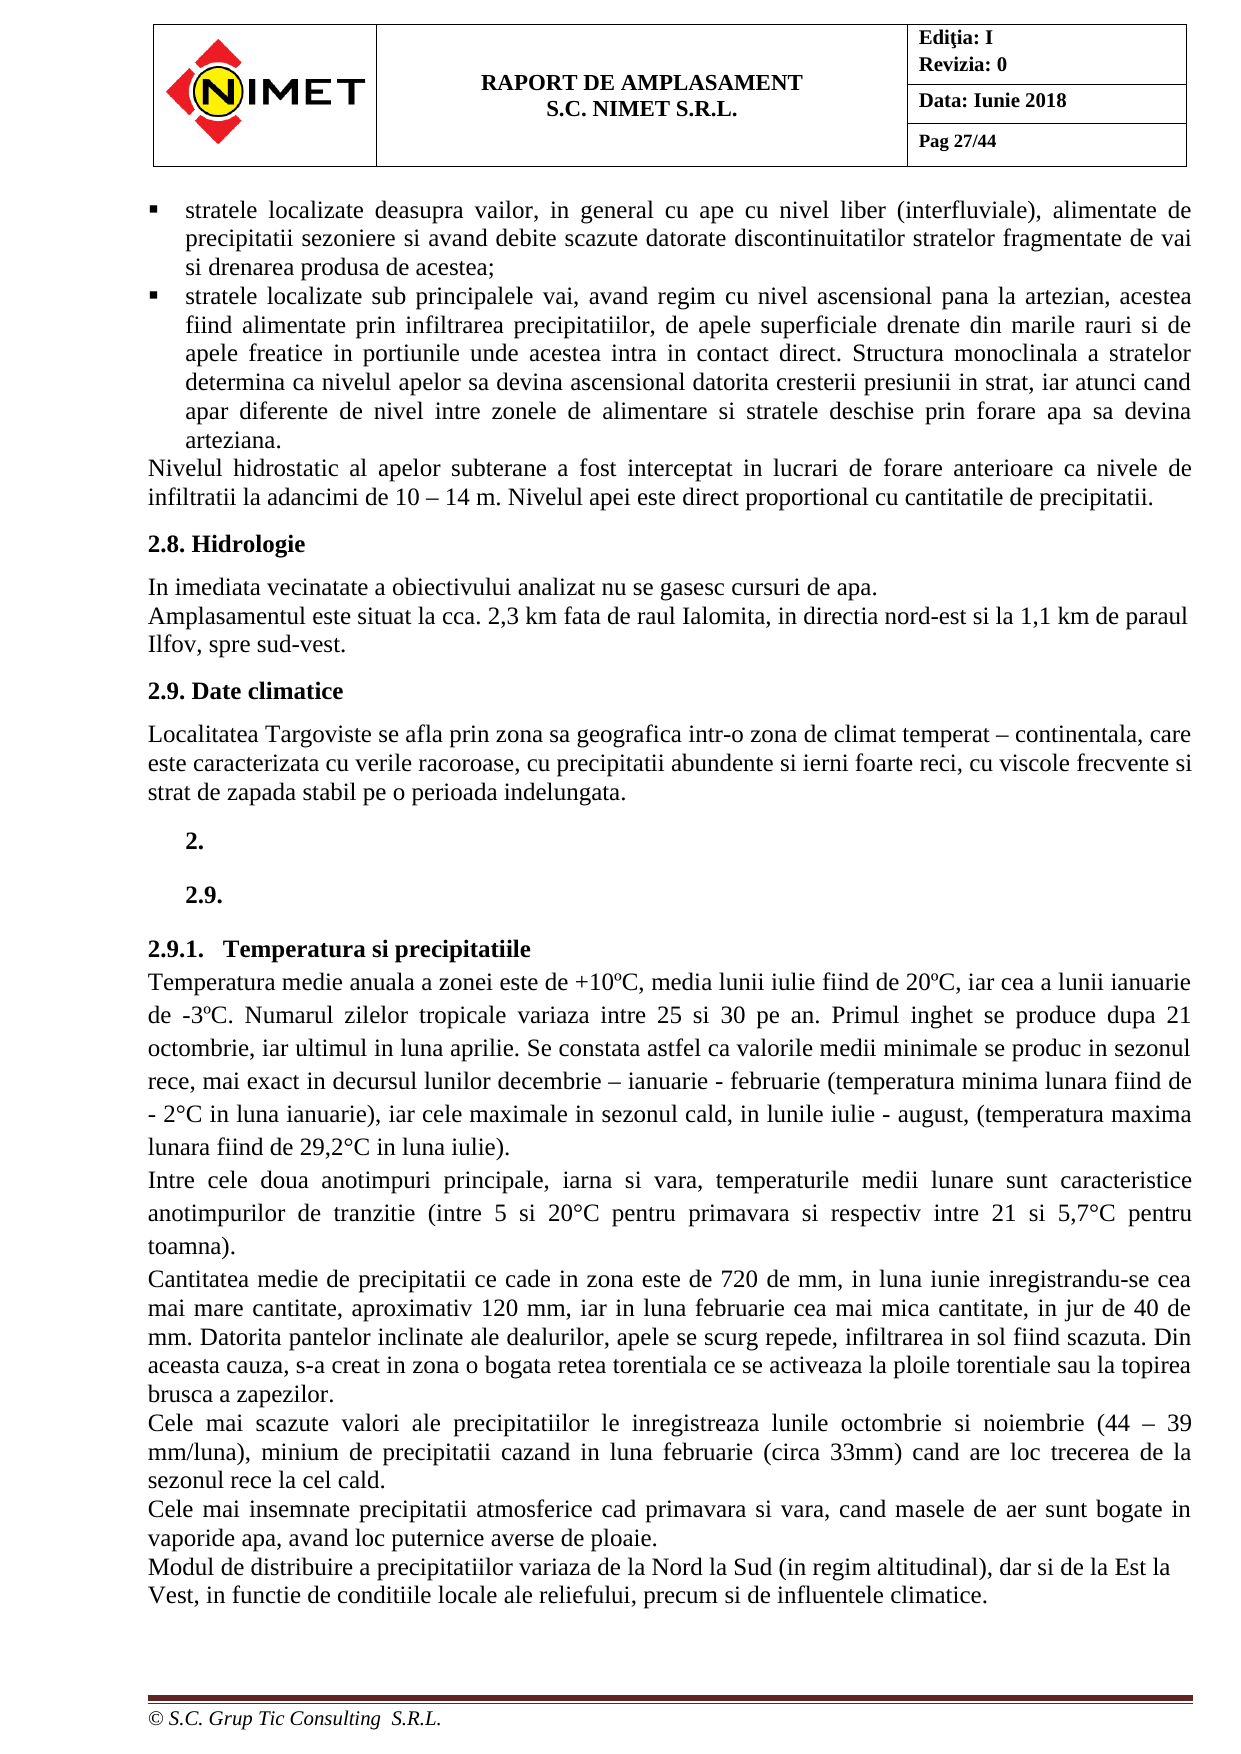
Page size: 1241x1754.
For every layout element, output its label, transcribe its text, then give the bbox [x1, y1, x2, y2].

text Nivelul hidrostatic al apelor subterane a fost interceptat in lucrari de forare anterioare ca nivele de infiltratii la adancimi de 10 – 14 m. Nivelul apei este direct proportional cu cantitatile de precipitatii. [148, 453, 1193, 511]
list stratele localizate sub principalele vai, avand regim cu nivel ascensional pana la artezian, acestea fiind alimentate prin infiltrarea precipitatiilor, de apele superficiale drenate din marile rauri si de apele freatice in portiunile unde acestea intra in contact direct. Structura monoclinala a stratelor determina ca nivelul apelor sa devina ascensional datorita cresterii presiunii in strat, iar atunci cand apar diferente de nivel intre zonele de alimentare si stratele deschise prin forare apa sa devina arteziana. [148, 281, 1193, 453]
picture [165, 38, 365, 144]
subtitle Temperatura si precipitatiile [148, 934, 1193, 963]
text In imediata vecinatate a obiectivului analizat nu se gasesc cursuri de apa. [148, 572, 1193, 601]
subtitle 2.9. Date climatice [148, 676, 1193, 705]
text Temperatura medie anuala a zonei este de +10ºC, media lunii iulie fiind de 20ºC, iar cea a lunii ianuarie de -3ºC. Numarul zilelor tropicale variaza intre 25 si 30 pe an. Primul inghet se produce dupa 21 octombrie, iar ultimul in luna aprilie. Se constata astfel ca valorile medii minimale se produc in sezonul rece, mai exact in decursul lunilor decembrie – ianuarie - februarie (temperatura minima lunara fiind de - 2°C in luna ianuarie), iar cele maximale in sezonul cald, in lunile iulie - august, (temperatura maxima lunara fiind de 29,2°C in luna iulie). [148, 967, 1193, 1161]
list stratele localizate deasupra vailor, in general cu ape cu nivel liber (interfluviale), alimentate de precipitatii sezoniere si avand debite scazute datorate discontinuitatilor stratelor fragmentate de vai si drenarea produsa de acestea; [148, 195, 1193, 281]
text Intre cele doua anotimpuri principale, iarna si vara, temperaturile medii lunare sunt caracteristice anotimpurilor de tranzitie (intre 5 si 20°C pentru primavara si respectiv intre 21 si 5,7°C pentru toamna). [148, 1165, 1193, 1260]
text Cele mai scazute valori ale precipitatiilor le inregistreaza lunile octombrie si noiembrie (44 – 39 mm/luna), minium de precipitatii cazand in luna februarie (circa 33mm) cand are loc trecerea de la sezonul rece la cel cald. [148, 1408, 1193, 1494]
text Localitatea Targoviste se afla prin zona sa geografica intr-o zona de climat temperat – continentala, care este caracterizata cu verile racoroase, cu precipitatii abundente si ierni foarte reci, cu viscole frecvente si strat de zapada stabil pe o perioada indelungata. [148, 719, 1193, 806]
text Cele mai insemnate precipitatii atmosferice cad primavara si vara, cand masele de aer sunt bogate in vaporide apa, avand loc puternice averse de ploaie. [148, 1494, 1193, 1552]
text Amplasamentul este situat la cca. 2,3 km fata de raul Ialomita, in directia nord-est si la 1,1 km de paraul Ilfov, spre sud-vest. [148, 601, 1193, 658]
subtitle 2.8. Hidrologie [148, 529, 1193, 558]
text Cantitatea medie de precipitatii ce cade in zona este de 720 de mm, in luna iunie inregistrandu-se cea mai mare cantitate, aproximativ 120 mm, iar in luna februarie cea mai mica cantitate, in jur de 40 de mm. Datorita pantelor inclinate ale dealurilor, apele se scurg repede, infiltrarea in sol fiind scazuta. Din aceasta cauza, s-a creat in zona o bogata retea torentiala ce se activeaza la ploile torentiale sau la topirea brusca a zapezilor. [148, 1264, 1193, 1408]
text Modul de distribuire a precipitatiilor variaza de la Nord la Sud (in regim altitudinal), dar si de la Est la Vest, in functie de conditiile locale ale reliefului, precum si de influentele climatice. [148, 1552, 1193, 1609]
